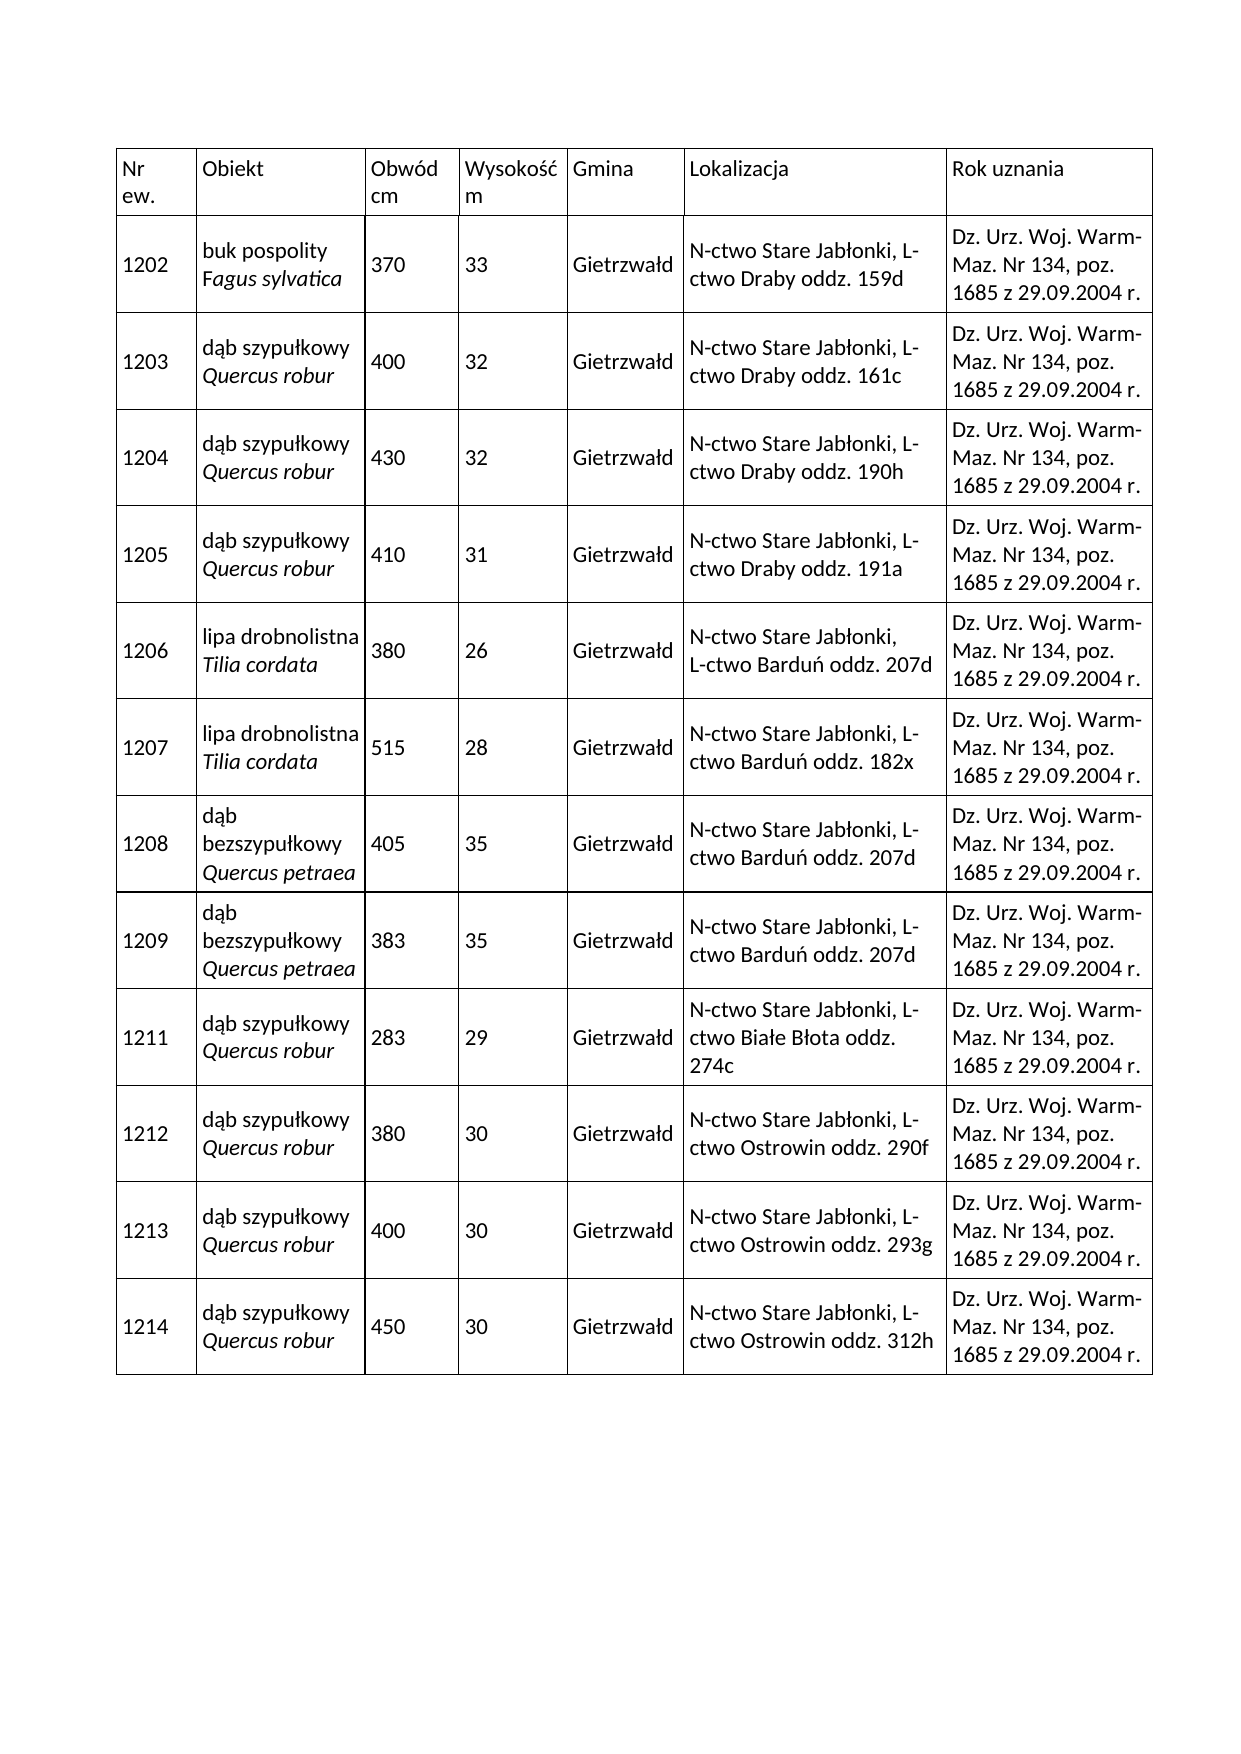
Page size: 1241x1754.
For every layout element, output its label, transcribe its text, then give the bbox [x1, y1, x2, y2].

table_cell 1209 [117, 893, 196, 988]
table_cell dąb szypułkowy Quercus robur [197, 506, 364, 602]
table_cell 400 [366, 313, 458, 408]
table_cell N-ctwo Stare Jabłonki, L-ctwo Barduń oddz. 207d [684, 796, 946, 891]
table_cell Dz. Urz. Woj. Warm-Maz. Nr 134, poz. 1685 z 29.09.2004 r. [947, 893, 1152, 988]
table_header Obiekt [197, 149, 365, 215]
table_cell 1202 [117, 216, 196, 312]
table_cell N-ctwo Stare Jabłonki, L-ctwo Ostrowin oddz. 293g [684, 1182, 946, 1278]
table_cell Gietrzwałd [568, 1182, 683, 1278]
table_cell Dz. Urz. Woj. Warm-Maz. Nr 134, poz. 1685 z 29.09.2004 r. [947, 313, 1152, 408]
table_cell Gietrzwałd [568, 506, 683, 602]
table_cell 450 [366, 1279, 458, 1374]
table_cell 26 [459, 603, 567, 698]
table_cell Gietrzwałd [568, 989, 683, 1084]
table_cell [947, 216, 1152, 312]
table_header Nr ew. [117, 149, 196, 215]
table_cell 30 [459, 1086, 567, 1181]
table_cell 30 [459, 1182, 567, 1278]
table_header Wysokość m [460, 149, 567, 215]
table_cell Dz. Urz. Woj. Warm-Maz. Nr 134, poz. 1685 z 29.09.2004 r. [947, 699, 1152, 795]
table_header Obwód cm [366, 149, 459, 215]
table_cell dąb bezszypułkowy Quercus petraea [197, 796, 364, 891]
table_cell Dz. Urz. Woj. Warm-Maz. Nr 134, poz. 1685 z 29.09.2004 r. [947, 506, 1152, 602]
table_cell N-ctwo Stare Jabłonki, L-ctwo Draby oddz. 159d [684, 216, 946, 312]
table_cell 1206 [117, 603, 196, 698]
table_cell dąb szypułkowy Quercus robur [197, 410, 364, 505]
table_cell dąb szypułkowy Quercus robur [197, 989, 364, 1084]
table_cell N-ctwo Stare Jabłonki, L-ctwo Draby oddz. 190h [684, 410, 946, 505]
table_cell 32 [459, 313, 567, 408]
table_cell dąb szypułkowy Quercus robur [197, 1086, 364, 1181]
table_cell lipa drobnolistna Tilia cordata [197, 603, 364, 698]
table_cell Gietrzwałd [568, 893, 683, 988]
table_cell 1212 [117, 1086, 196, 1181]
table_cell N-ctwo Stare Jabłonki, L-ctwo Draby oddz. 161c [684, 313, 946, 408]
table_cell Dz. Urz. Woj. Warm-Maz. Nr 134, poz. 1685 z 29.09.2004 r. [947, 410, 1152, 505]
table_cell dąb bezszypułkowy Quercus petraea [197, 893, 364, 988]
table_cell Dz. Urz. Woj. Warm-Maz. Nr 134, poz. 1685 z 29.09.2004 r. [947, 1182, 1152, 1278]
table_cell N-ctwo Stare Jabłonki, L-ctwo Białe Błota oddz. 274c [684, 989, 946, 1084]
table_cell N-ctwo Stare Jabłonki, L-ctwo Barduń oddz. 182x [684, 699, 946, 795]
table_cell 1207 [117, 699, 196, 795]
table_header Lokalizacja [685, 149, 946, 215]
table_cell 28 [459, 699, 567, 795]
table_cell 1211 [117, 989, 196, 1084]
table_cell 1214 [117, 1279, 196, 1374]
table_cell Dz. Urz. Woj. Warm-Maz. Nr 134, poz. 1685 z 29.09.2004 r. [947, 796, 1152, 891]
table_cell Gietrzwałd [568, 216, 683, 312]
table_cell N-ctwo Stare Jabłonki, L-ctwo Ostrowin oddz. 312h [684, 1279, 946, 1374]
table_cell dąb szypułkowy Quercus robur [197, 1279, 364, 1374]
table_cell Dz. Urz. Woj. Warm-Maz. Nr 134, poz. 1685 z 29.09.2004 r. [947, 603, 1152, 698]
table_cell 35 [459, 796, 567, 891]
table_cell 1203 [117, 313, 196, 408]
table_cell Gietrzwałd [568, 699, 683, 795]
table_cell 1208 [117, 796, 196, 891]
table_cell N-ctwo Stare Jabłonki, L-ctwo Ostrowin oddz. [684, 1086, 946, 1181]
table_cell Gietrzwałd [568, 603, 683, 698]
table_cell N-ctwo Stare Jabłonki, L-ctwo Draby oddz. 191a [684, 506, 946, 602]
table_cell 380 [366, 603, 458, 698]
table_cell 283 [366, 989, 458, 1084]
table_cell 383 [366, 893, 458, 988]
table_cell Gietrzwałd [568, 796, 683, 891]
table_cell lipa drobnolistna Tilia cordata [197, 699, 364, 795]
table_cell 1213 [117, 1182, 196, 1278]
table_cell 405 [366, 796, 458, 891]
table_cell 31 [459, 506, 567, 602]
table_cell buk pospolity Fagus sylvatica [197, 216, 364, 312]
table_cell 430 [366, 410, 458, 505]
table_cell 35 [459, 893, 567, 988]
table_cell Gietrzwałd [568, 1086, 683, 1181]
table_cell 1205 [117, 506, 196, 602]
table_cell 400 [366, 1182, 458, 1278]
table_cell 33 [459, 216, 567, 312]
table_header Gmina [568, 149, 684, 215]
table_cell 1204 [117, 410, 196, 505]
table_cell Dz. Urz. Woj. Warm-Maz. Nr 134, poz. 1685 z 29.09.2004 r. [947, 1279, 1152, 1374]
table_cell 370 [366, 216, 458, 312]
table_cell 29 [459, 989, 567, 1084]
table_cell N-ctwo Stare Jabłonki, L-ctwo Barduń oddz. 207d [684, 893, 946, 988]
table_cell 380 [366, 1086, 458, 1181]
table_cell Dz. Urz. Woj. Warm-Maz. Nr 134, poz. 1685 z 29.09.2004 r. [947, 1086, 1152, 1181]
table_cell Gietrzwałd [568, 1279, 683, 1374]
table_cell 410 [366, 506, 458, 602]
table_header Rok uznania [947, 149, 1152, 215]
table_cell dąb szypułkowy Quercus robur [197, 1182, 364, 1278]
table_cell 515 [366, 699, 458, 795]
table_cell N-ctwo Stare Jabłonki, L-ctwo Barduń oddz. 207d [684, 603, 946, 698]
table_cell dąb szypułkowy Quercus robur [197, 313, 364, 408]
table_cell Dz. Urz. Woj. Warm-Maz. Nr 134, poz. 1685 z 29.09.2004 r. [947, 989, 1152, 1084]
table_cell 30 [459, 1279, 567, 1374]
table_cell 32 [459, 410, 567, 505]
table_cell Gietrzwałd [568, 410, 683, 505]
table_cell Gietrzwałd [568, 313, 683, 408]
